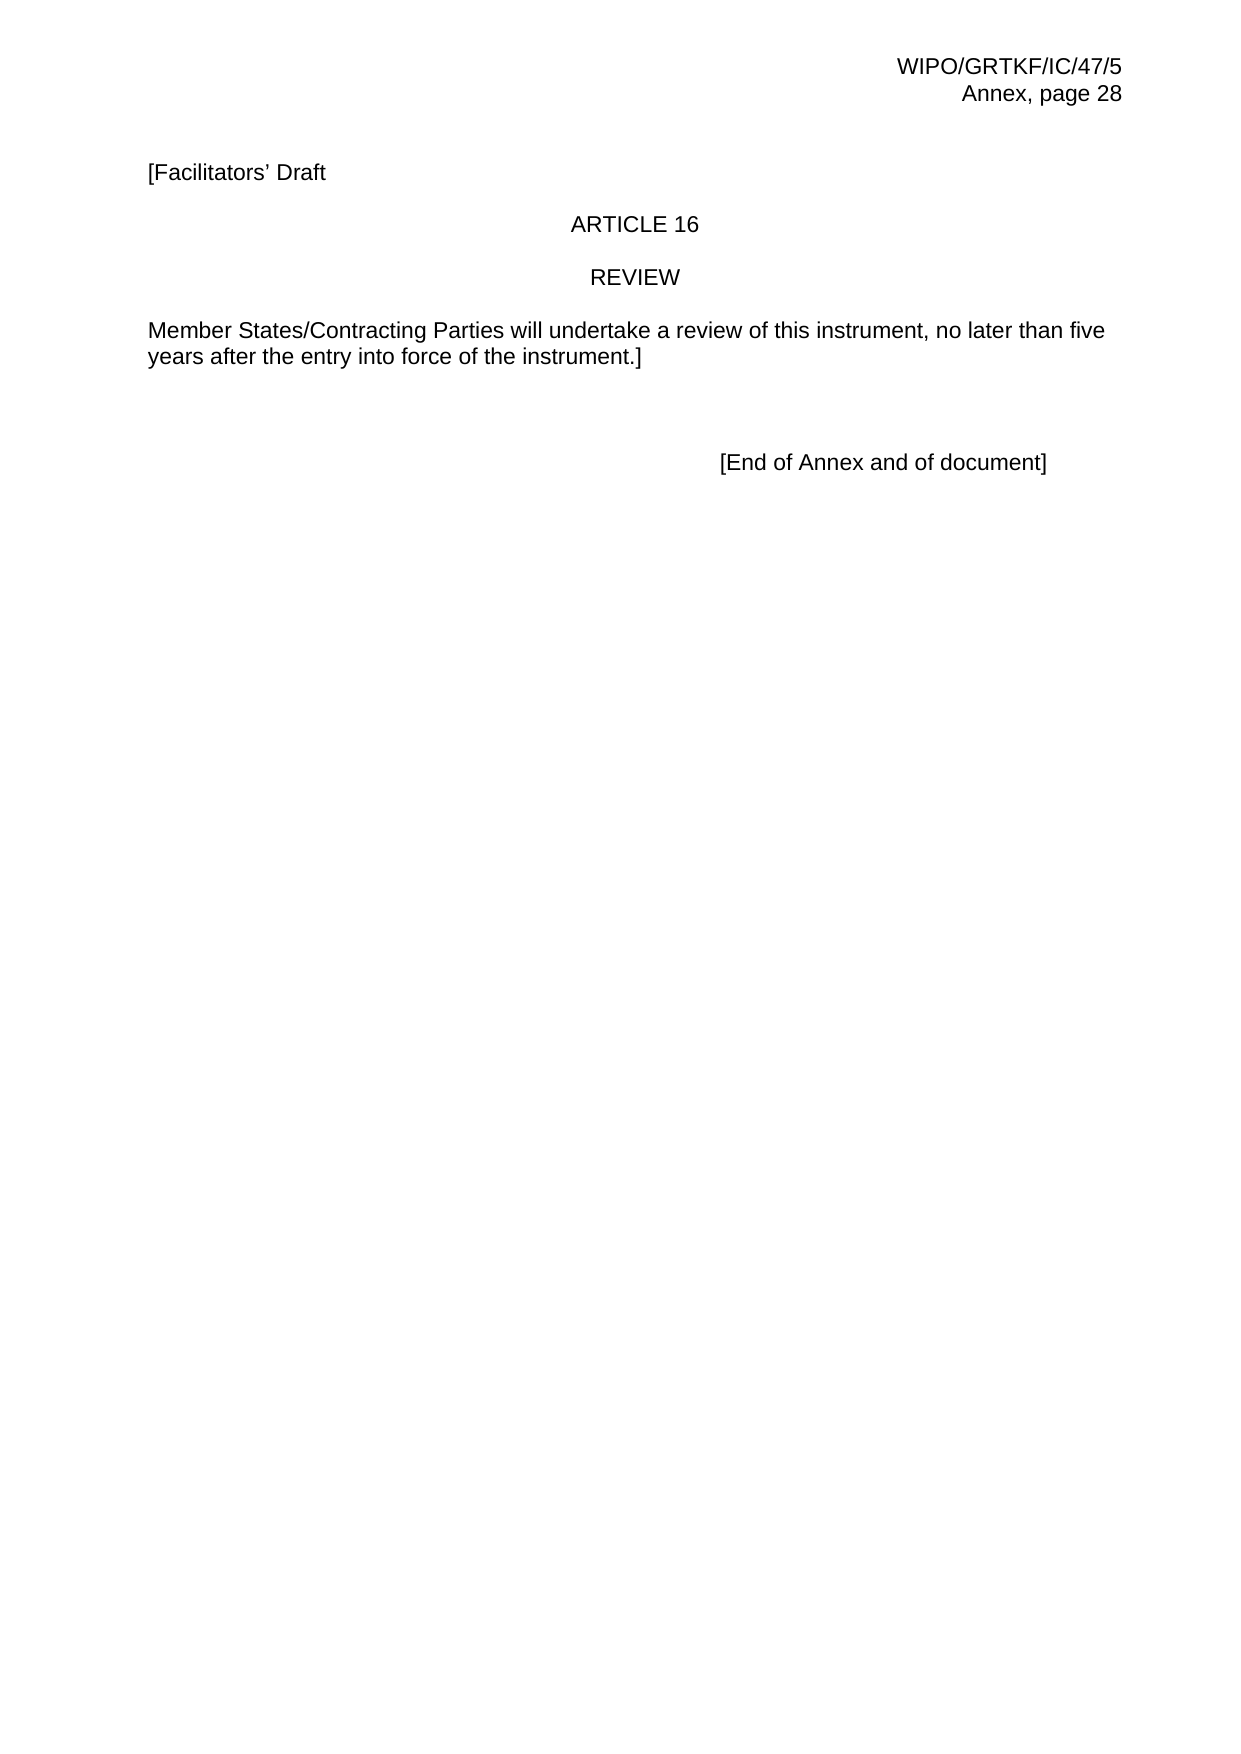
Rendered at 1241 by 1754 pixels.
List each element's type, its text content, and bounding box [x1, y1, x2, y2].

text [Facilitators’ Draft [148, 158, 1122, 185]
text ARTICLE 16 [148, 211, 1122, 238]
text Member States/Contracting Parties will undertake a review of this instrument, no later than five years after the entry into force of the instrument.] [148, 317, 1122, 369]
text REVIEW [148, 264, 1122, 290]
text [End of Annex and of document] [719, 448, 1122, 475]
